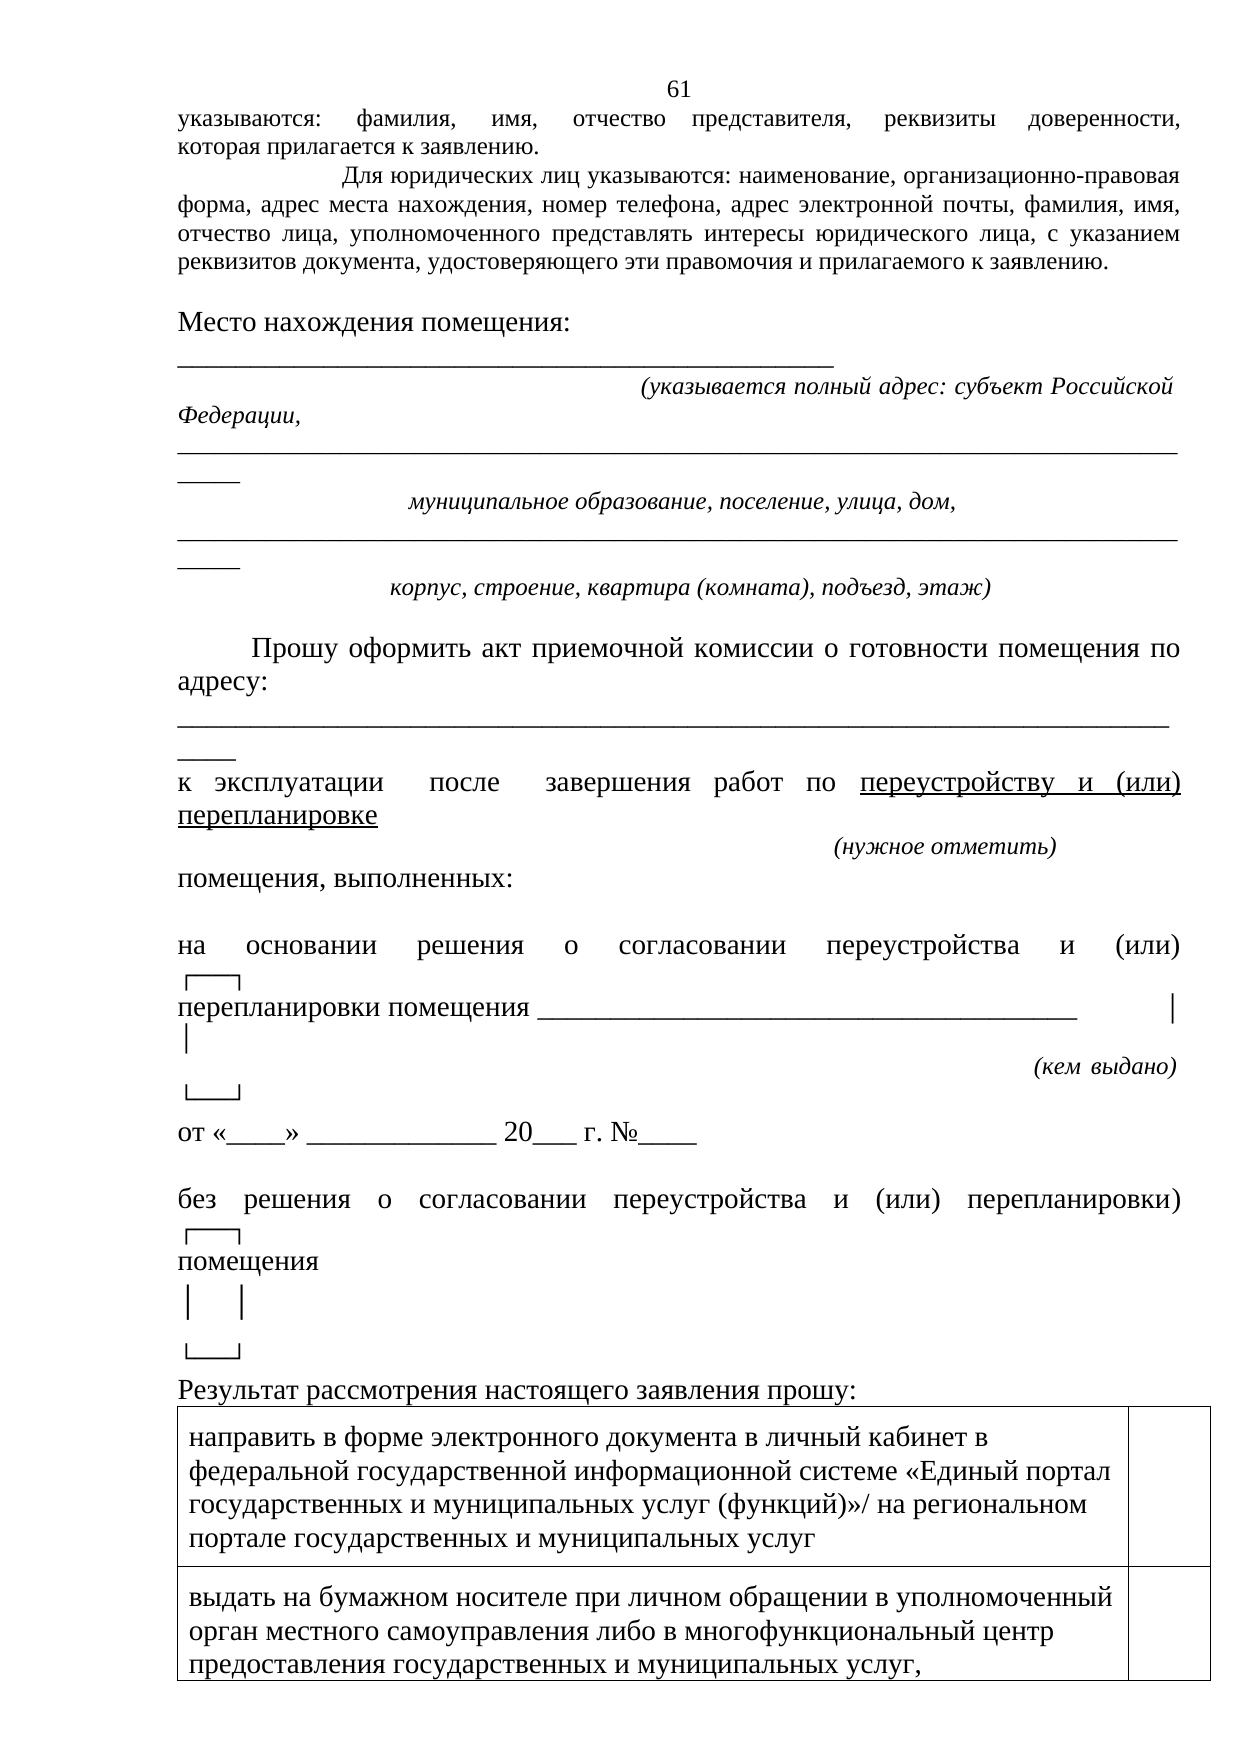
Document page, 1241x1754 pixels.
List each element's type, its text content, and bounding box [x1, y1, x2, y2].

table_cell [178, 1567, 1128, 1680]
table_cell [1129, 1567, 1210, 1680]
text помещения, выполненных: [177, 860, 1181, 893]
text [177, 103, 1181, 160]
text _____________________________________________________________________________________ [177, 428, 1181, 486]
text Прошу оформить акт приемочной комиссии о готовности помещения по адресу: [177, 630, 1181, 697]
text (кем выдано) └──┘ [177, 1051, 1181, 1114]
text без решения о согласовании переустройства и (или) перепланировки) ┌──┐ [177, 1181, 1181, 1243]
text Место нахождения помещения: _____________________________________________ [177, 304, 1181, 371]
table_header направить в форме электронного документа в личный кабинет в федеральной государственной информационной системе «Единый портал государственных и муниципальных услуг (функций)»/ на региональном портале государственных и муниципальных услуг [178, 1407, 1128, 1566]
text (указывается полный адрес: субъект Российской Федерации, [177, 371, 1181, 428]
text на основании решения о согласовании переустройства и (или) ┌──┐ [177, 927, 1181, 989]
text муниципальное образование, поселение, улица, дом, [177, 486, 1181, 515]
text _____________________________________________________________________________________ [177, 515, 1181, 572]
text перепланировки помещения _____________________________________ │ │ [177, 989, 1181, 1051]
text от «____» _____________ 20___ г. №____ [177, 1114, 1181, 1147]
text к эксплуатации после завершения работ по переустройству и (или) перепланировке [177, 764, 1181, 831]
text (нужное отметить) [177, 831, 1181, 860]
table_header [1129, 1407, 1210, 1566]
text ________________________________________________________________________ [177, 697, 1181, 764]
text помещения │ │ [177, 1243, 1181, 1320]
text Результат рассмотрения настоящего заявления прошу: [177, 1372, 1181, 1406]
text корпус, строение, квартира (комната), подъезд, этаж) [177, 572, 1181, 601]
text └──┘ [177, 1320, 1181, 1372]
text Для юридических лиц указываются: наименование, организационно-правовая форма, адрес места нахождения, номер телефона, адрес электронной почты, фамилия, имя, отчество лица, уполномоченного представлять интересы юридического лица, с указанием реквизитов документа, удостоверяющего эти правомочия и прилагаемого к заявлению. [177, 160, 1181, 275]
